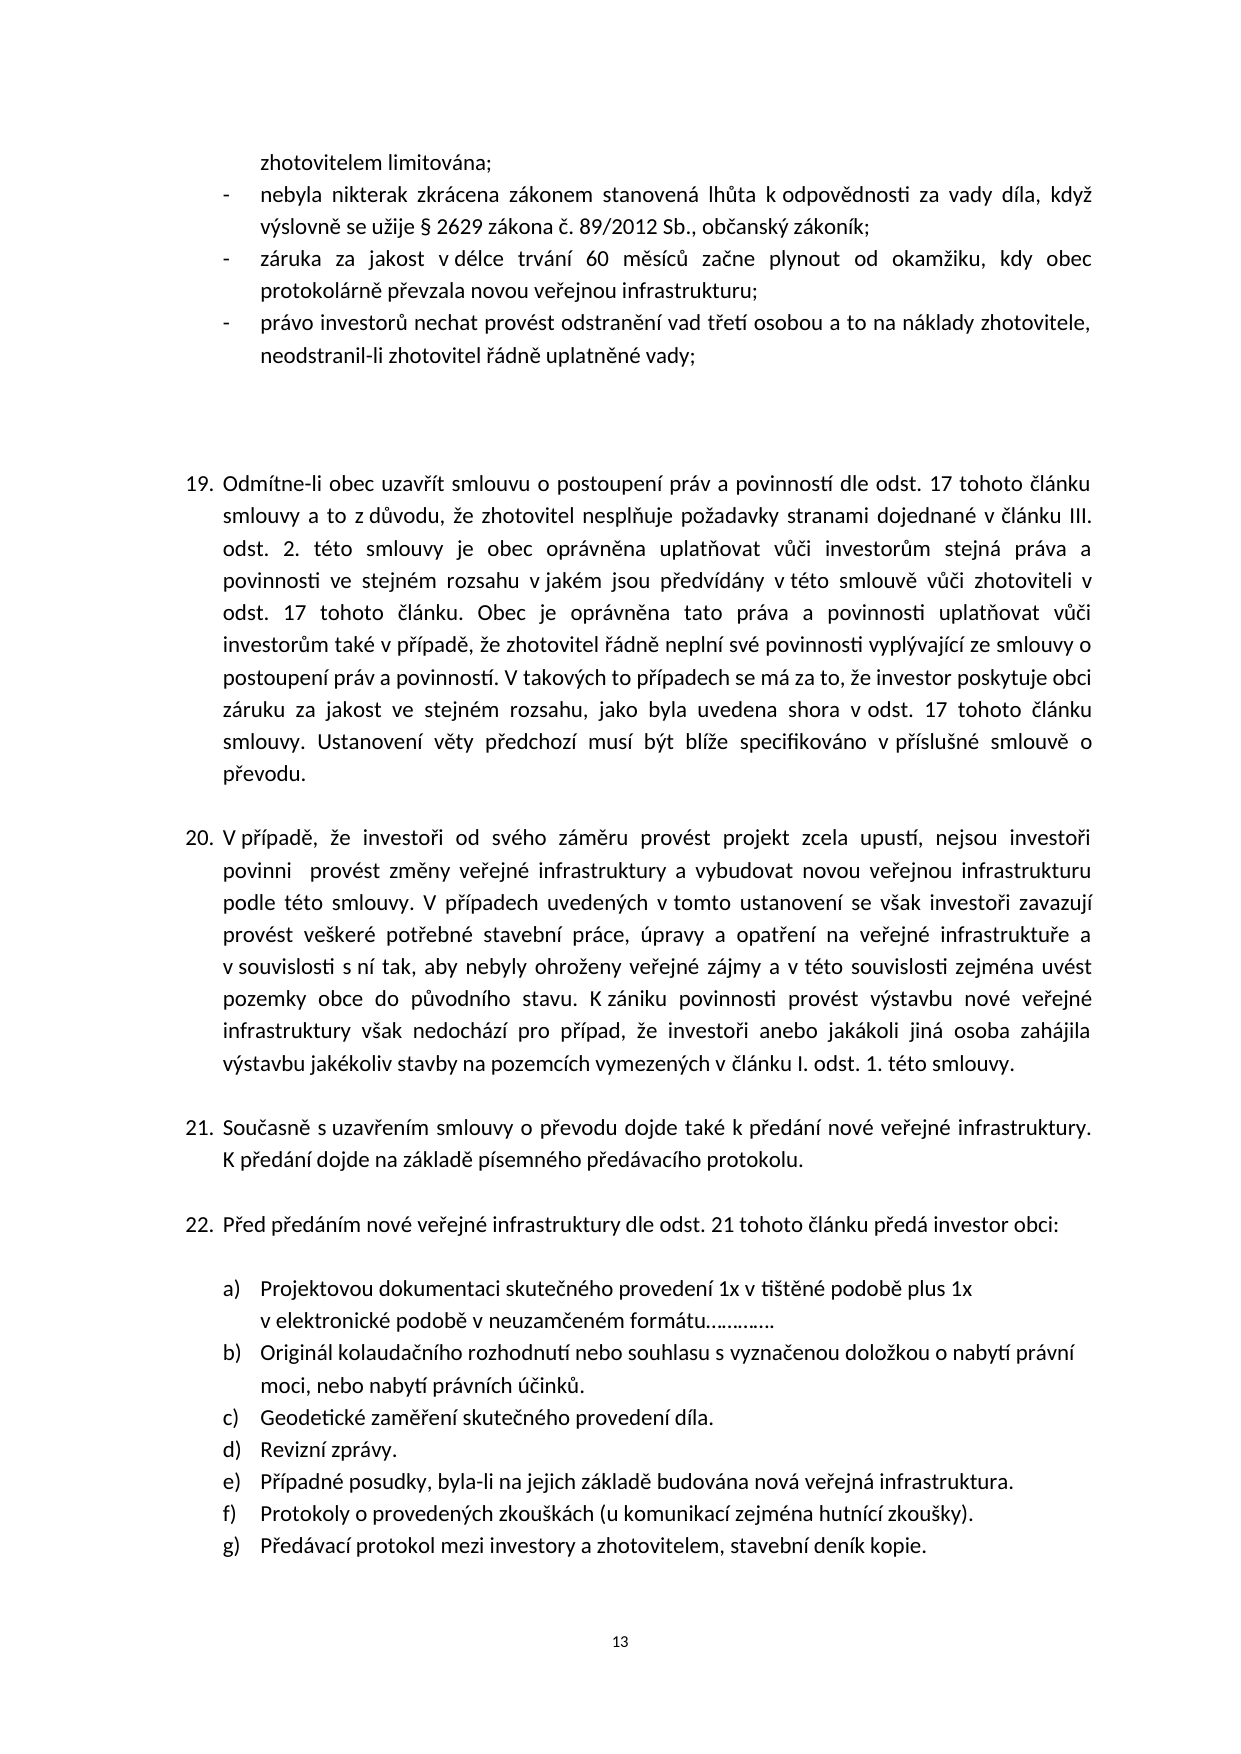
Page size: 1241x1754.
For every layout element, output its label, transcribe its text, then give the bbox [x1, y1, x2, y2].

list právo investorů nechat provést odstranění vad třetí osobou a to na náklady zhotovitele, neodstranil-li zhotovitel řádně uplatněné vady; [223, 308, 1093, 369]
list Protokoly o provedených zkouškách (u komunikací zejména hutnící zkoušky). [223, 1499, 1093, 1527]
list Projektovou dokumentaci skutečného provedení 1x v tištěné podobě plus 1x v elektronické podobě v neuzamčeném formátu…………. [223, 1274, 1093, 1334]
list Případné posudky, byla-li na jejich základě budována nová veřejná infrastruktura. [223, 1467, 1093, 1495]
list záruka za jakost v délce trvání 60 měsíců začne plynout od okamžiku, kdy obec protokolárně převzala novou veřejnou infrastrukturu; [223, 244, 1093, 304]
list Před předáním nové veřejné infrastruktury dle odst. 21 tohoto článku předá investor obci: [185, 1210, 1093, 1238]
list Současně s uzavřením smlouvy o převodu dojde také k předání nové veřejné infrastruktury. K předání dojde na základě písemného předávacího protokolu. [185, 1113, 1093, 1173]
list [223, 148, 1093, 176]
list Předávací protokol mezi investory a zhotovitelem, stavební deník kopie. [223, 1532, 1093, 1560]
list Revizní zprávy. [223, 1435, 1093, 1463]
list Odmítne-li obec uzavřít smlouvu o postoupení práv a povinností dle odst. 17 tohoto článku smlouvy a to z důvodu, že zhotovitel nesplňuje požadavky stranami dojednané v článku III. odst. 2. této smlouvy je obec oprávněna uplatňovat vůči investorům stejná práva a povinnosti ve stejném rozsahu v jakém jsou předvídány v této smlouvě vůči zhotoviteli v odst. 17 tohoto článku. Obec je oprávněna tato práva a povinnosti uplatňovat vůči investorům také v případě, že zhotovitel řádně neplní své povinnosti vyplývající ze smlouvy o postoupení práv a povinností. V takových to případech se má za to, že investor poskytuje obci záruku za jakost ve stejném rozsahu, jako byla uvedena shora v odst. 17 tohoto článku smlouvy. Ustanovení věty předchozí musí být blíže specifikováno v příslušné smlouvě o převodu. [185, 469, 1093, 787]
list nebyla nikterak zkrácena zákonem stanovená lhůta k odpovědnosti za vady díla, když výslovně se užije § 2629 zákona č. 89/2012 Sb., občanský zákoník; [223, 180, 1093, 240]
list V případě, že investoři od svého záměru provést projekt zcela upustí, nejsou investoři povinni provést změny veřejné infrastruktury a vybudovat novou veřejnou infrastrukturu podle této smlouvy. V případech uvedených v tomto ustanovení se však investoři zavazují provést veškeré potřebné stavební práce, úpravy a opatření na veřejné infrastruktuře a v souvislosti s ní tak, aby nebyly ohroženy veřejné zájmy a v této souvislosti zejména uvést pozemky obce do původního stavu. K zániku povinnosti provést výstavbu nové veřejné infrastruktury však nedochází pro případ, že investoři anebo jakákoli jiná osoba zahájila výstavbu jakékoliv stavby na pozemcích vymezených v článku I. odst. 1. této smlouvy. [185, 823, 1093, 1077]
list Originál kolaudačního rozhodnutí nebo souhlasu s vyznačenou doložkou o nabytí právní moci, nebo nabytí právních účinků. [223, 1338, 1093, 1399]
list Geodetické zaměření skutečného provedení díla. [223, 1403, 1093, 1431]
